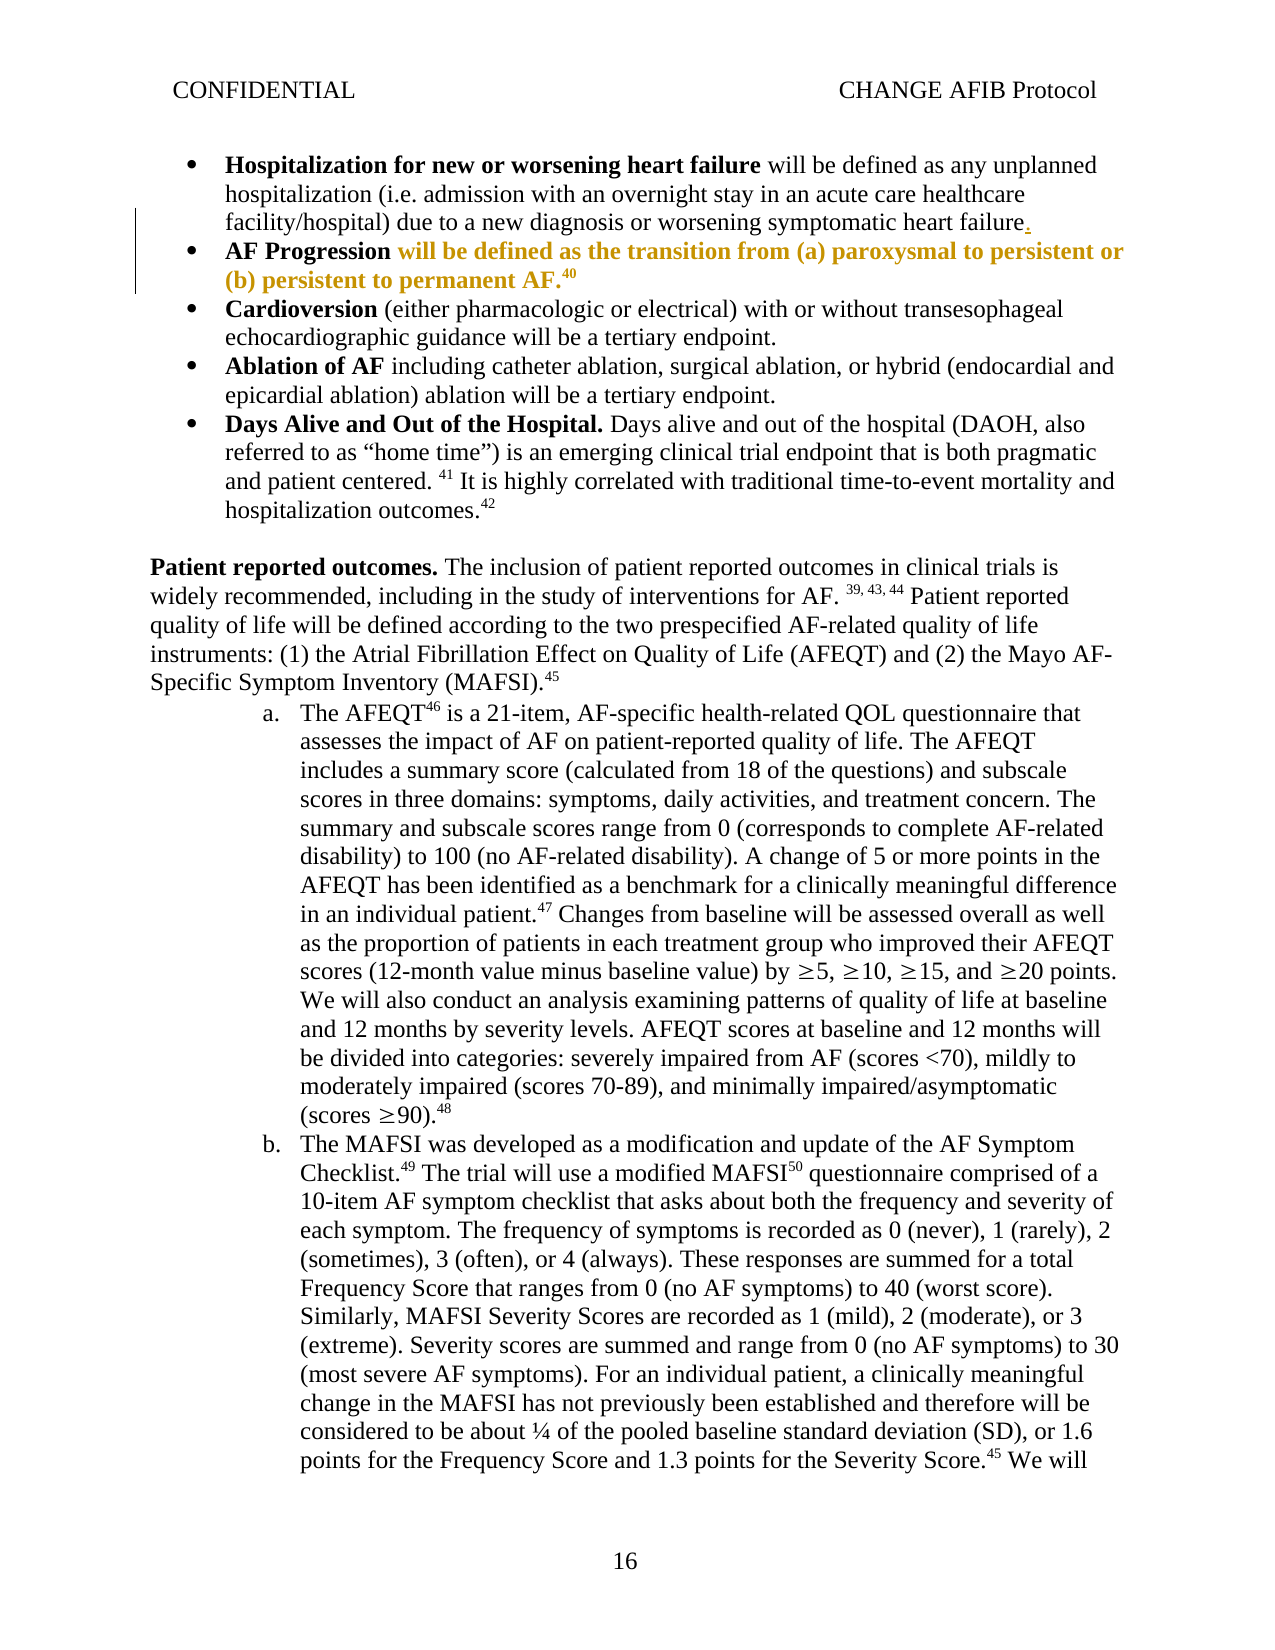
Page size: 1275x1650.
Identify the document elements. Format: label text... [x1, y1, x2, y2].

list Days Alive and Out of the Hospital. Days alive and out of the hospital (DAOH, also referred to as “home time”) is an emerging clinical trial endpoint that is both pragmatic and patient centered. 41 It is highly correlated with traditional time-to-event mortality and hospitalization outcomes.42 [187, 409, 1125, 524]
list The AFEQT46 is a 21-item, AF-specific health-related QOL questionnaire that assesses the impact of AF on patient-reported quality of life. The AFEQT includes a summary score (calculated from 18 of the questions) and subscale scores in three domains: symptoms, daily activities, and treatment concern. The summary and subscale scores range from 0 (corresponds to complete AF-related disability) to 100 (no AF-related disability). A change of 5 or more points in the AFEQT has been identified as a benchmark for a clinically meaningful difference in an individual patient.47 Changes from baseline will be assessed overall as well as the proportion of patients in each treatment group who improved their AFEQT scores (12-month value minus baseline value) by 5, 10, 15, and 20 points. We will also conduct an analysis examining patterns of quality of life at baseline and 12 months by severity levels. AFEQT scores at baseline and 12 months will be divided into categories: severely impaired from AF (scores <70), mildly to moderately impaired (scores 70-89), and minimally impaired/asymptomatic (scores 90).48 [262, 698, 1125, 1129]
list Ablation of AF including catheter ablation, surgical ablation, or hybrid (endocardial and epicardial ablation) ablation will be a tertiary endpoint. [187, 351, 1125, 409]
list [262, 1129, 1125, 1474]
list Cardioversion (either pharmacologic or electrical) with or without transesophageal echocardiographic guidance will be a tertiary endpoint. [187, 294, 1125, 351]
list Hospitalization for new or worsening heart failure will be defined as any unplanned hospitalization (i.e. admission with an overnight stay in an acute care healthcare facility/hospital) due to a new diagnosis or worsening symptomatic heart failure [187, 150, 1125, 236]
text Patient reported outcomes. The inclusion of patient reported outcomes in clinical trials is widely recommended, including in the study of interventions for AF. 39, 43, 44 Patient reported quality of life will be defined according to the two prespecified AF-related quality of life instruments: (1) the Atrial Fibrillation Effect on Quality of Life (AFEQT) and (2) the Mayo AF-Specific Symptom Inventory (MAFSI).45 [150, 552, 1125, 696]
list AF Progression will be defined as the transition from (a) paroxysmal to persistent or (b) persistent to permanent AF.40 [187, 236, 1125, 294]
